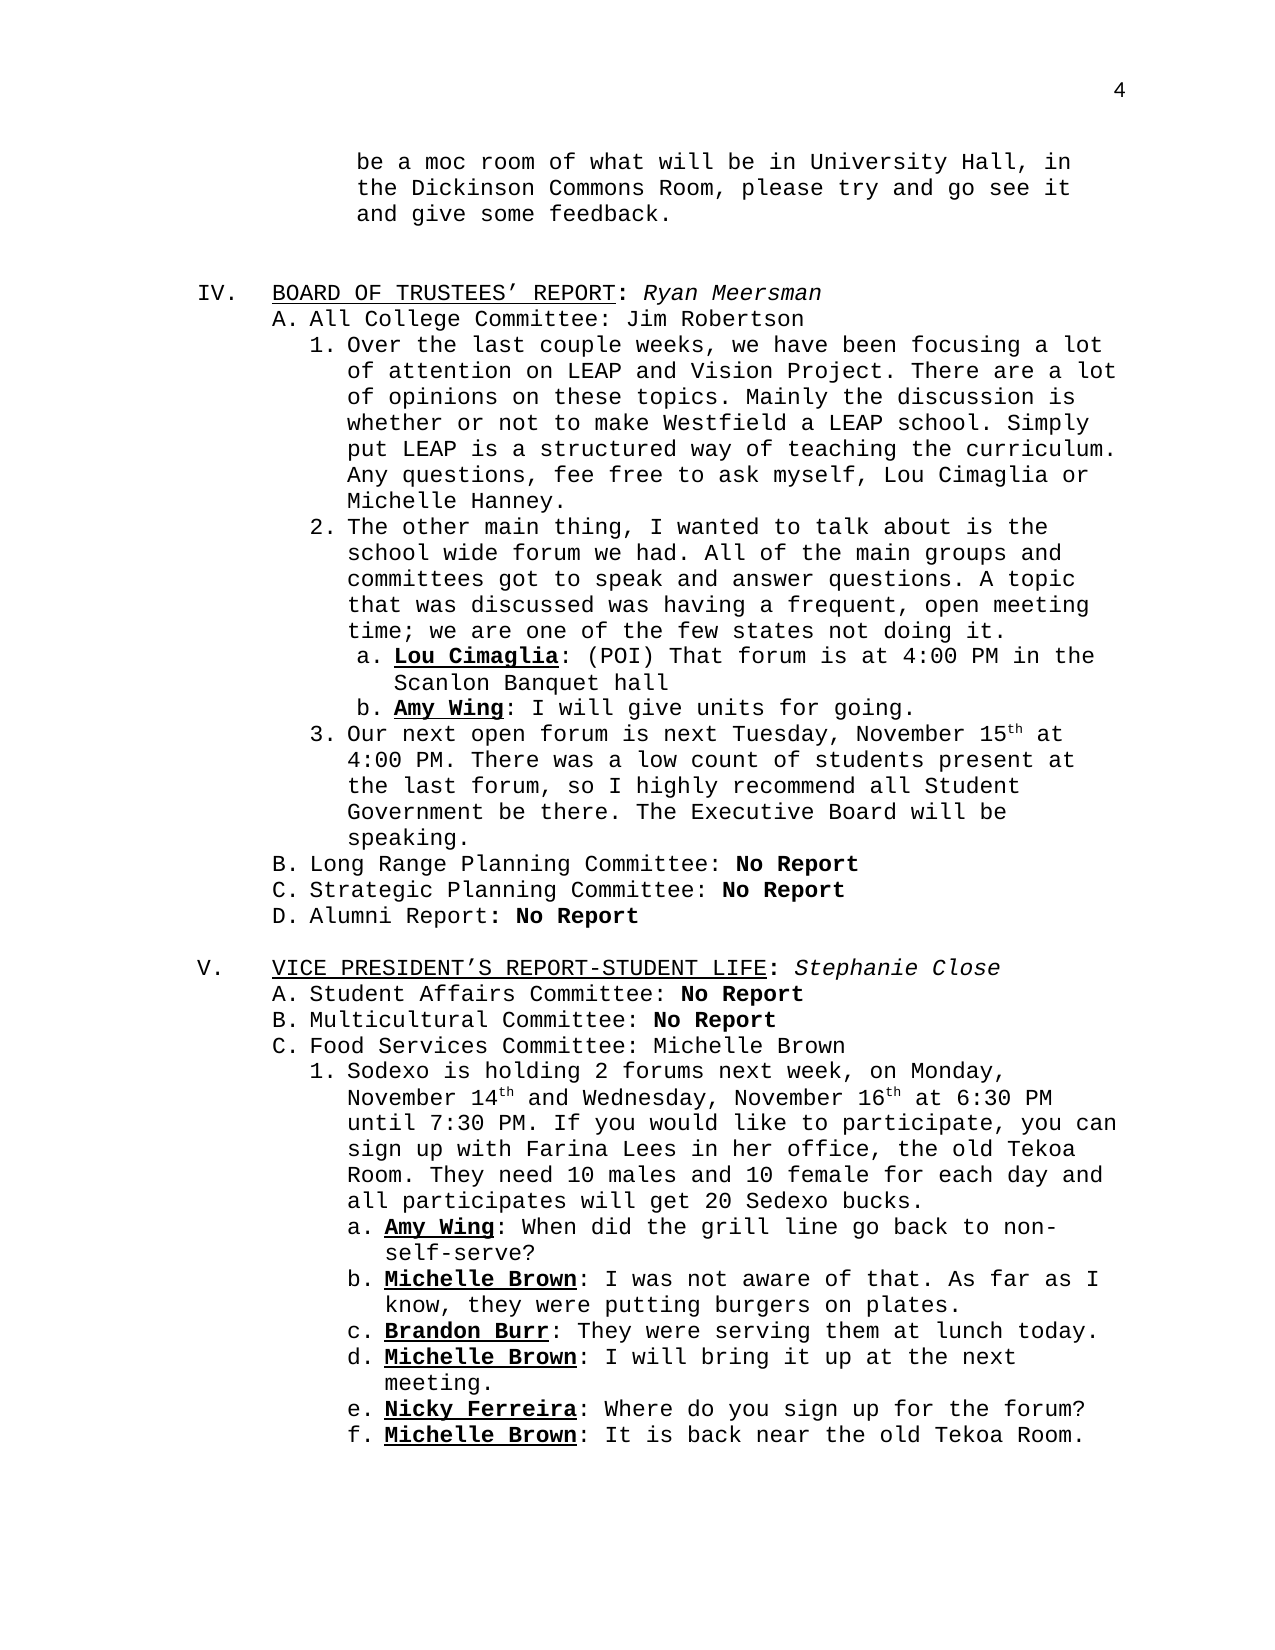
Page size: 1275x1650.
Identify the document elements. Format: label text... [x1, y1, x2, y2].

list Alumni Report: No Report [272, 904, 1125, 930]
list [319, 150, 1125, 256]
list Nicky Ferreira: Where do you sign up for the forum? [347, 1397, 1125, 1423]
list Our next open forum is next Tuesday, November 15th at 4:00 PM. There was a low count of students present at the last forum, so I highly recommend all Student Government be there. The Executive Board will be speaking. [309, 723, 1125, 852]
list Multicultural Committee: No Report [272, 1008, 1125, 1034]
list The other main thing, I wanted to talk about is the school wide forum we had. All of the main groups and committees got to speak and answer questions. A topic that was discussed was having a frequent, open meeting time; we are one of the few states not doing it. [309, 515, 1125, 645]
list Amy Wing: I will give units for going. [356, 697, 1125, 723]
list Amy Wing: When did the grill line go back to non-self-serve? [347, 1216, 1125, 1267]
list Michelle Brown: I will bring it up at the next meeting. [347, 1345, 1125, 1397]
list Strategic Planning Committee: No Report [272, 878, 1125, 904]
list Long Range Planning Committee: No Report [272, 852, 1125, 878]
list Brandon Burr: They were serving them at lunch today. [347, 1319, 1125, 1345]
list BOARD OF TRUSTEES’ REPORT: Ryan Meersman [197, 282, 1125, 308]
list Lou Cimaglia: (POI) That forum is at 4:00 PM in the Scanlon Banquet hall [356, 645, 1125, 697]
list Over the last couple weeks, we have been focusing a lot of attention on LEAP and Vision Project. There are a lot of opinions on these topics. Mainly the discussion is whether or not to make Westfield a LEAP school. Simply put LEAP is a structured way of teaching the curriculum. Any questions, fee free to ask myself, Lou Cimaglia or Michelle Hanney. [309, 334, 1125, 515]
list Michelle Brown: It is back near the old Tekoa Room. [347, 1423, 1125, 1449]
list Michelle Brown: I was not aware of that. As far as I know, they were putting burgers on plates. [347, 1267, 1125, 1319]
list VICE PRESIDENT’S REPORT-STUDENT LIFE: Stephanie Close [197, 956, 1125, 982]
list Food Services Committee: Michelle Brown [272, 1034, 1125, 1060]
list Student Affairs Committee: No Report [272, 982, 1125, 1008]
list Sodexo is holding 2 forums next week, on Monday, November 14th and Wednesday, November 16th at 6:30 PM until 7:30 PM. If you would like to participate, you can sign up with Farina Lees in her office, the old Tekoa Room. They need 10 males and 10 female for each day and all participates will get 20 Sedexo bucks. [309, 1060, 1125, 1216]
list All College Committee: Jim Robertson [272, 308, 1125, 334]
